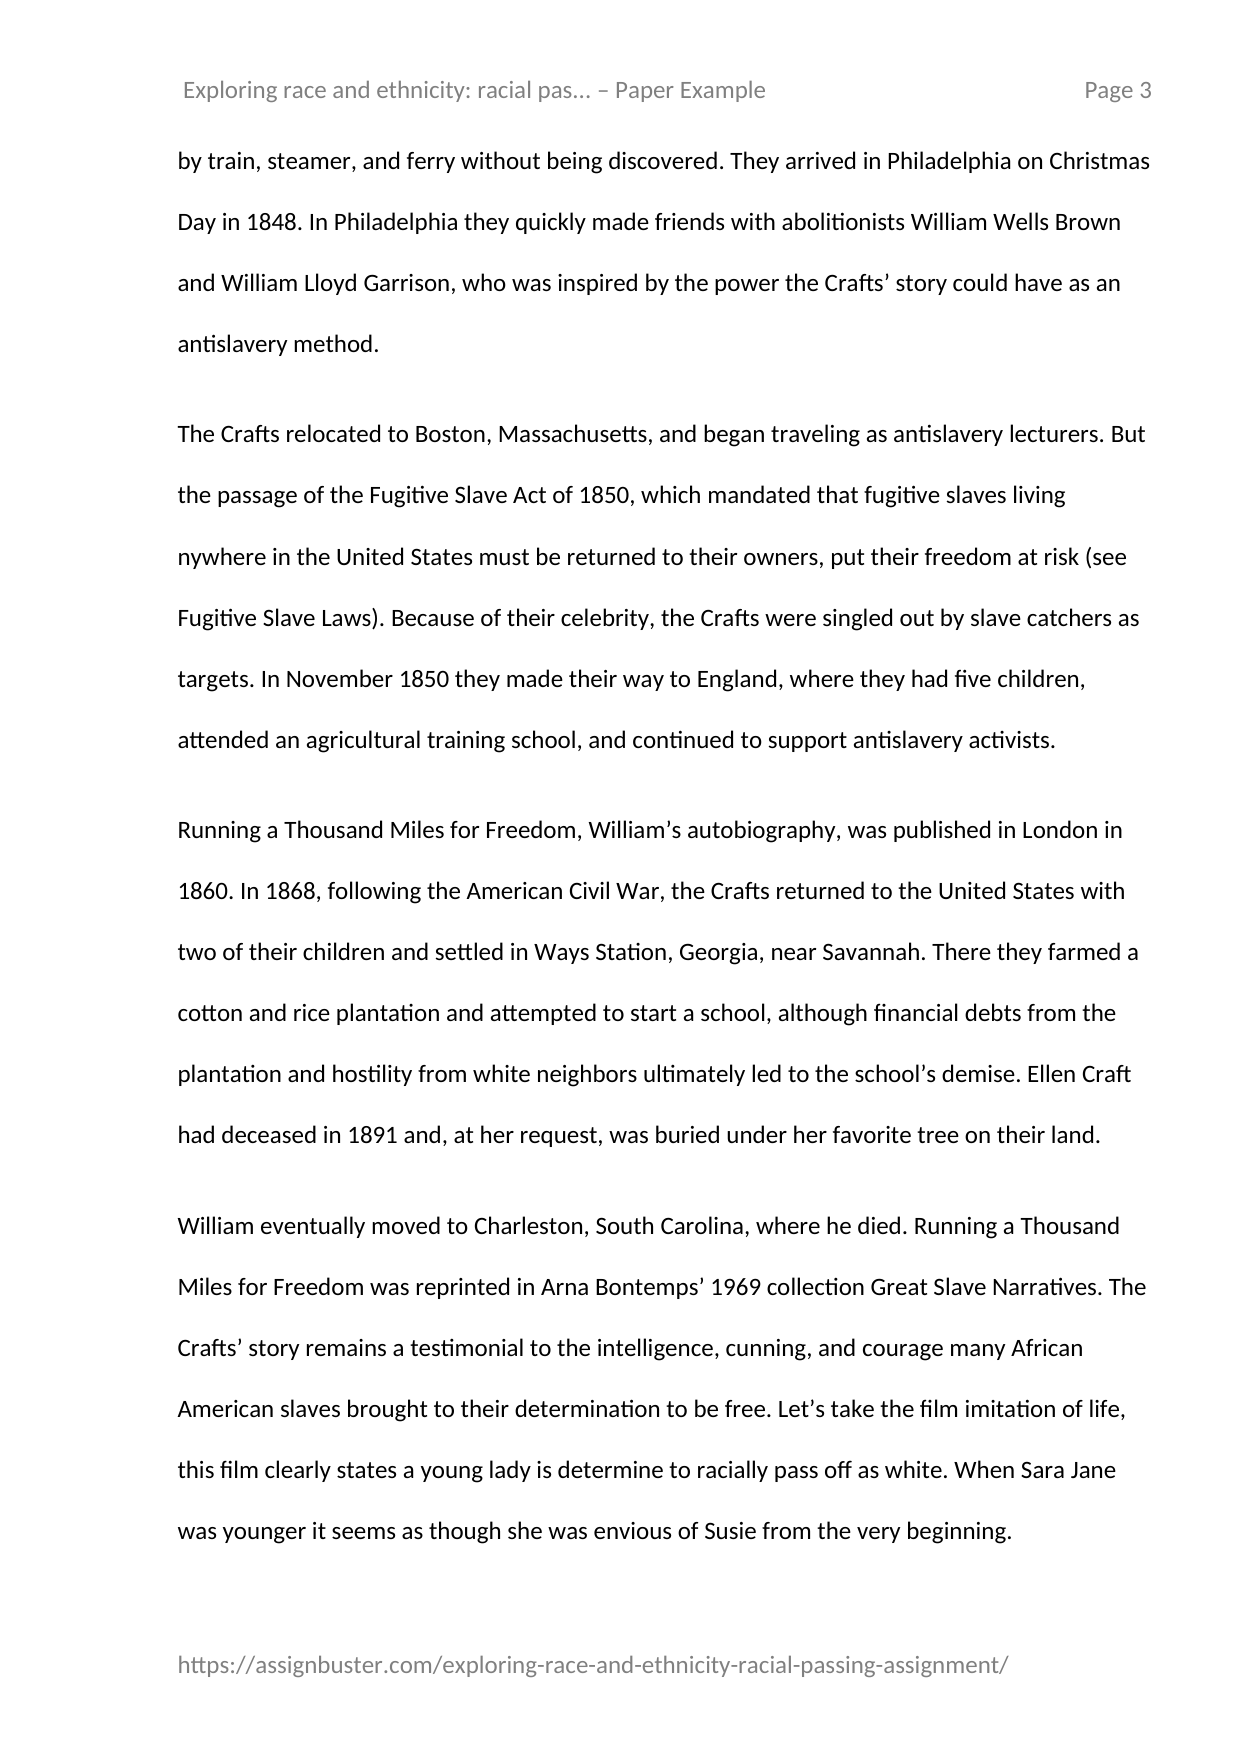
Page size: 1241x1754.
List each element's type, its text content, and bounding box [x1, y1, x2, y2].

text William eventually moved to Charleston, South Carolina, where he died. Running a Thousand Miles for Freedom was reprinted in Arna Bontemps’ 1969 collection Great Slave Narratives. The Crafts’ story remains a testimonial to the intelligence, cunning, and courage many African American slaves brought to their determination to be free. Let’s take the film imitation of life, this film clearly states a young lady is determine to racially pass off as white. When Sara Jane was younger it seems as though she was envious of Susie from the very beginning. [177, 1210, 1152, 1546]
text Running a Thousand Miles for Freedom, William’s autobiography, was published in London in 1860. In 1868, following the American Civil War, the Crafts returned to the United States with two of their children and settled in Ways Station, Georgia, near Savannah. There they farmed a cotton and rice plantation and attempted to start a school, although financial debts from the plantation and hostility from white neighbors ultimately led to the school’s demise. Ellen Craft had deceased in 1891 and, at her request, was buried under her favorite tree on their land. [177, 814, 1152, 1150]
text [177, 145, 1152, 359]
text The Crafts relocated to Boston, Massachusetts, and began traveling as antislavery lecturers. But the passage of the Fugitive Slave Act of 1850, which mandated that fugitive slaves living nywhere in the United States must be returned to their owners, put their freedom at risk (see Fugitive Slave Laws). Because of their celebrity, the Crafts were singled out by slave catchers as targets. In November 1850 they made their way to England, where they had five children, attended an agricultural training school, and continued to support antislavery activists. [177, 419, 1152, 754]
